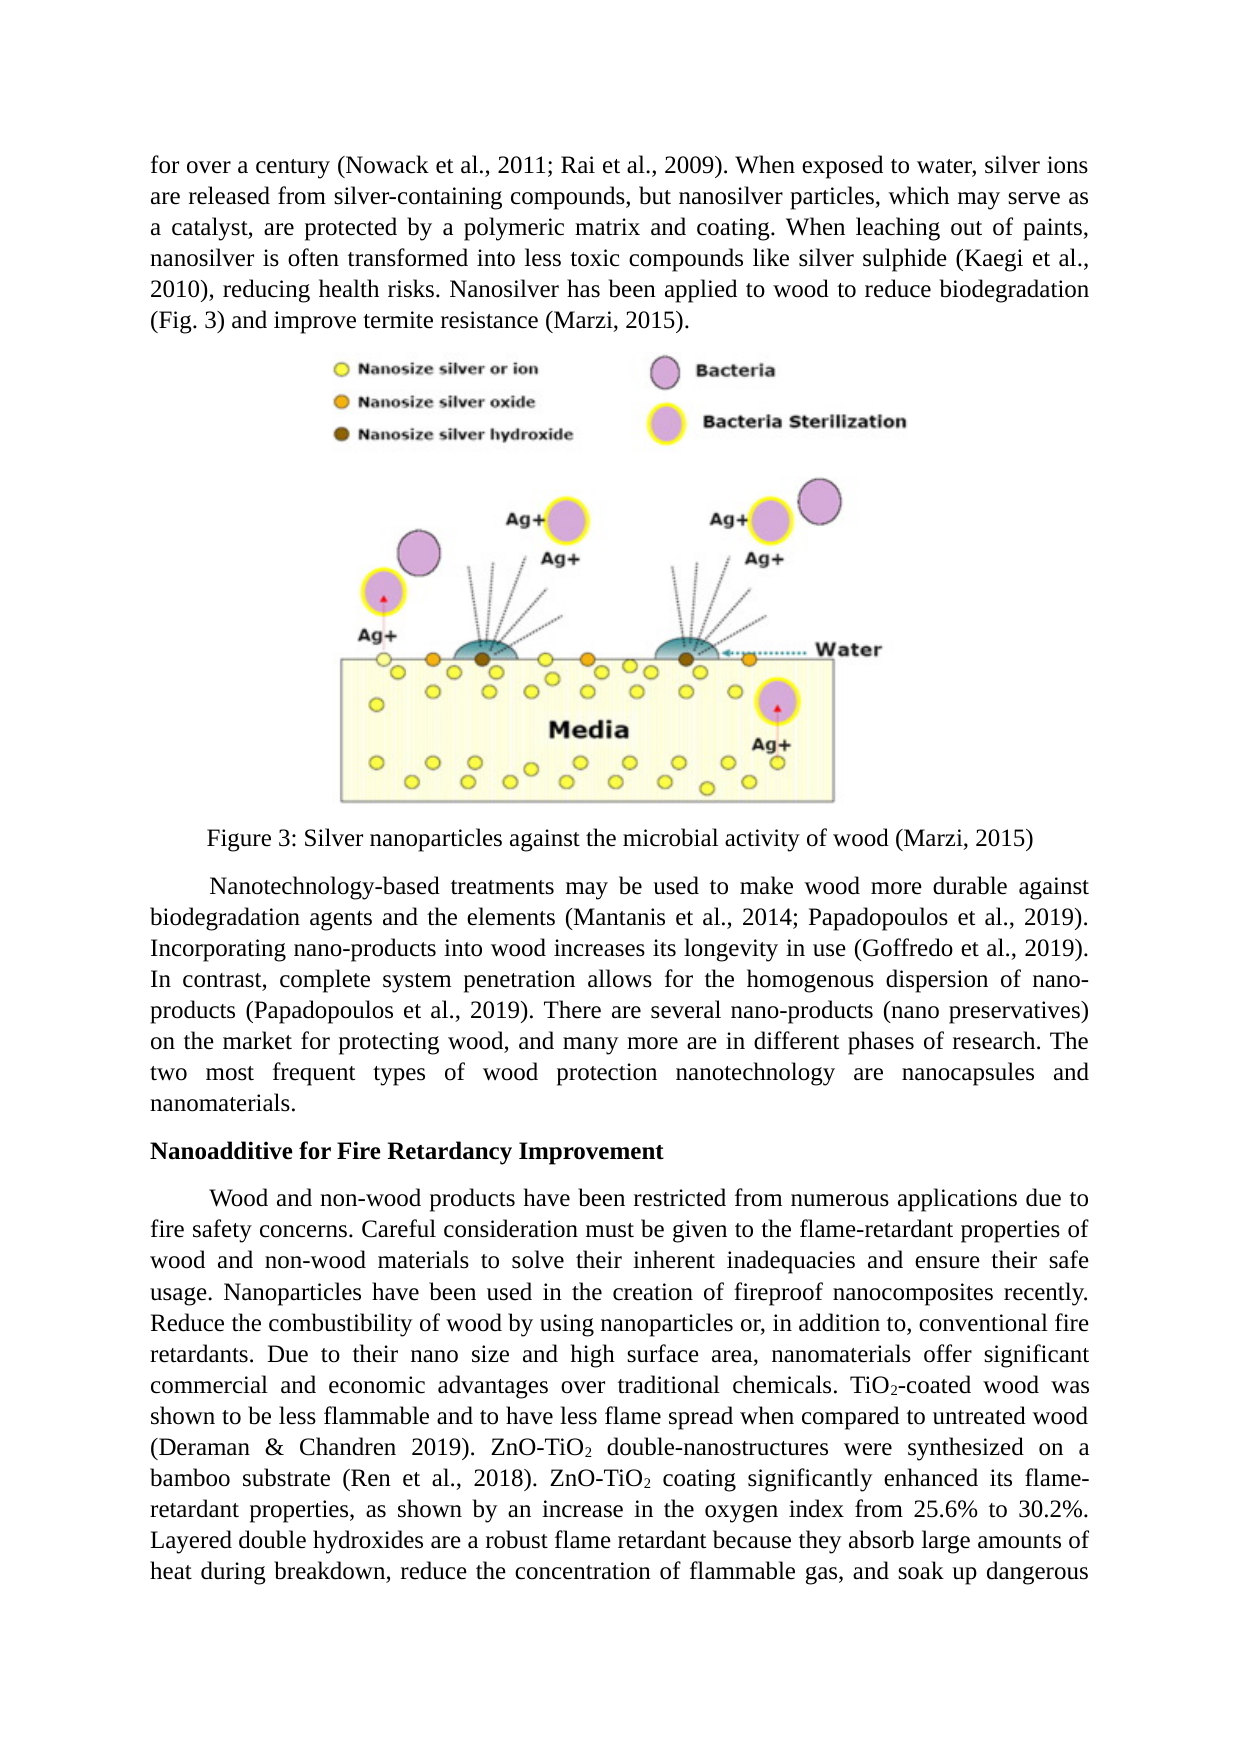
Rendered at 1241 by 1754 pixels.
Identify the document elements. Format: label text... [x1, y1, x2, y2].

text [150, 1183, 1090, 1585]
text Nanotechnology-based treatments may be used to make wood more durable against biodegradation agents and the elements (Mantanis et al., 2014; Papadopoulos et al., 2019). Incorporating nano-products into wood increases its longevity in use (Goffredo et al., 2019). In contrast, complete system penetration allows for the homogenous dispersion of nano-products (Papadopoulos et al., 2019). There are several nano-products (nano preservatives) on the market for protecting wood, and many more are in different phases of research. The two most frequent types of wood protection nanotechnology are nanocapsules and nanomaterials. [150, 871, 1090, 1117]
text Figure 3: Silver nanoparticles against the microbial activity of wood (Marzi, 2015) [150, 823, 1090, 852]
text Nanoadditive for Fire Retardancy Improvement [150, 1136, 1090, 1164]
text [150, 150, 1090, 334]
picture [332, 352, 909, 805]
